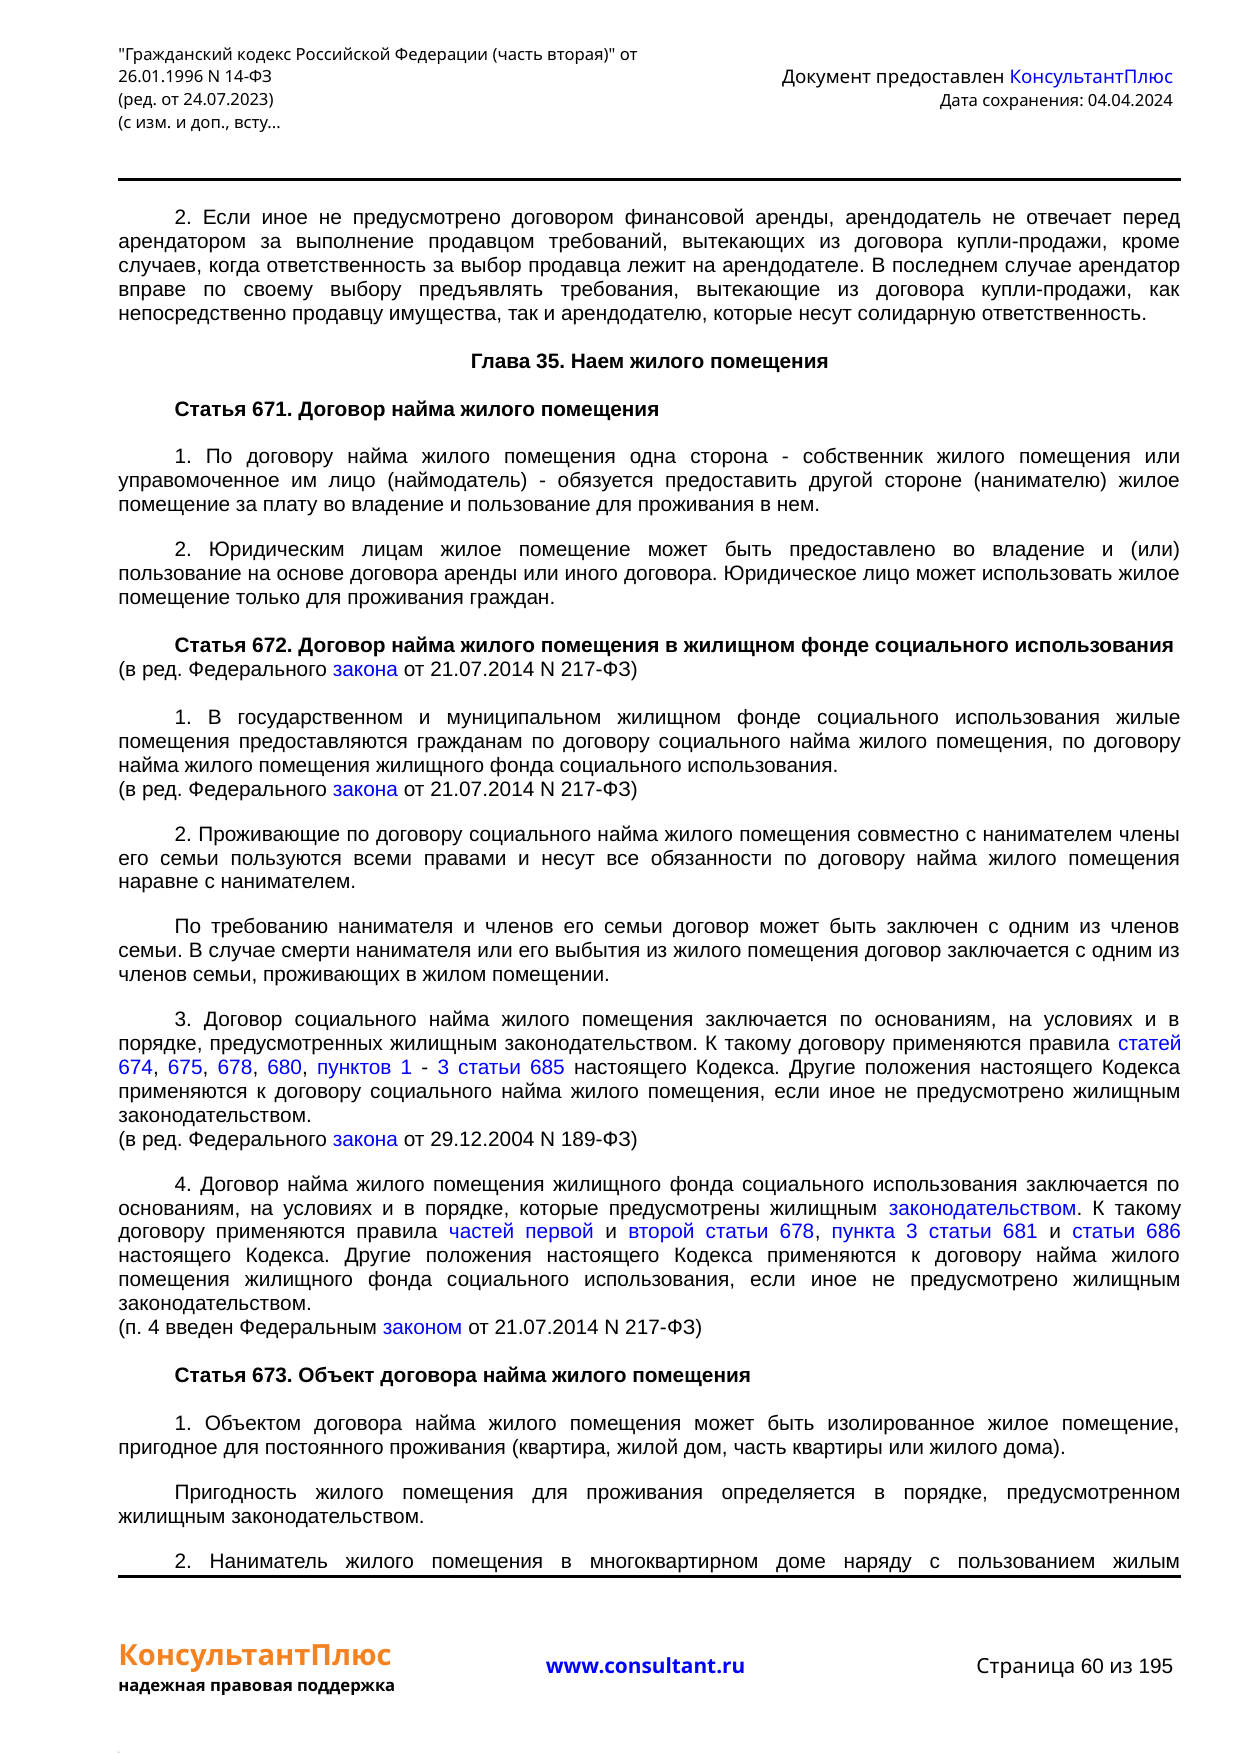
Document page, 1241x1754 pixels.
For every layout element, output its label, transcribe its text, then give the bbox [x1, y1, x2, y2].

text 2. Юридическим лицам жилое помещение может быть предоставлено во владение и (или) пользование на основе договора аренды или иного договора. Юридическое лицо может использовать жилое помещение только для проживания граждан. [118, 537, 1181, 609]
text 1. Объектом договора найма жилого помещения может быть изолированное жилое помещение, пригодное для постоянного проживания (квартира, жилой дом, часть квартиры или жилого дома). [118, 1411, 1181, 1459]
title Глава 35. Наем жилого помещения [118, 348, 1181, 372]
text 2. Если иное не предусмотрено договором финансовой аренды, арендодатель не отвечает перед арендатором за выполнение продавцом требований, вытекающих из договора купли-продажи, кроме случаев, когда ответственность за выбор продавца лежит на арендодателе. В последнем случае арендатор вправе по своему выбору предъявлять требования, вытекающие из договора купли-продажи, как непосредственно продавцу имущества, так и арендодателю, которые несут солидарную ответственность. [118, 205, 1181, 324]
text Пригодность жилого помещения для проживания определяется в порядке, предусмотренном жилищным законодательством. [118, 1480, 1181, 1528]
text (п. 4 введен Федеральным законом от 21.07.2014 N 217-ФЗ) [118, 1315, 1181, 1339]
text (в ред. Федерального закона от 29.12.2004 N 189-ФЗ) [118, 1127, 1181, 1151]
text (в ред. Федерального закона от 21.07.2014 N 217-ФЗ) [118, 777, 1181, 801]
text По требованию нанимателя и членов его семьи договор может быть заключен с одним из членов семьи. В случае смерти нанимателя или его выбытия из жилого помещения договор заключается с одним из членов семьи, проживающих в жилом помещении. [118, 914, 1181, 986]
title Статья 672. Договор найма жилого помещения в жилищном фонде социального использования [118, 633, 1181, 657]
text 3. Договор социального найма жилого помещения заключается по основаниям, на условиях и в порядке, предусмотренных жилищным законодательством. К такому договору применяются правила статей 674, 675, 678, 680, пунктов 1 - 3 статьи 685 настоящего Кодекса. Другие положения настоящего Кодекса применяются к договору социального найма жилого помещения, если иное не предусмотрено жилищным законодательством. [118, 1007, 1181, 1127]
title Статья 673. Объект договора найма жилого помещения [118, 1363, 1181, 1387]
text 2. Проживающие по договору социального найма жилого помещения совместно с нанимателем члены его семьи пользуются всеми правами и несут все обязанности по договору найма жилого помещения наравне с нанимателем. [118, 821, 1181, 893]
text 1. В государственном и муниципальном жилищном фонде социального использования жилые помещения предоставляются гражданам по договору социального найма жилого помещения, по договору найма жилого помещения жилищного фонда социального использования. [118, 705, 1181, 777]
text (в ред. Федерального закона от 21.07.2014 N 217-ФЗ) [118, 657, 1181, 681]
text 1. По договору найма жилого помещения одна сторона - собственник жилого помещения или управомоченное им лицо (наймодатель) - обязуется предоставить другой стороне (нанимателю) жилое помещение за плату во владение и пользование для проживания в нем. [118, 444, 1181, 516]
text 4. Договор найма жилого помещения жилищного фонда социального использования заключается по основаниям, на условиях и в порядке, которые предусмотрены жилищным законодательством. К такому договору применяются правила частей первой и второй статьи 678, пункта 3 статьи 681 и статьи 686 настоящего Кодекса. Другие положения настоящего Кодекса применяются к договору найма жилого помещения жилищного фонда социального использования, если иное не предусмотрено жилищным законодательством. [118, 1171, 1181, 1315]
title Статья 671. Договор найма жилого помещения [118, 396, 1181, 420]
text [118, 1548, 1181, 1572]
